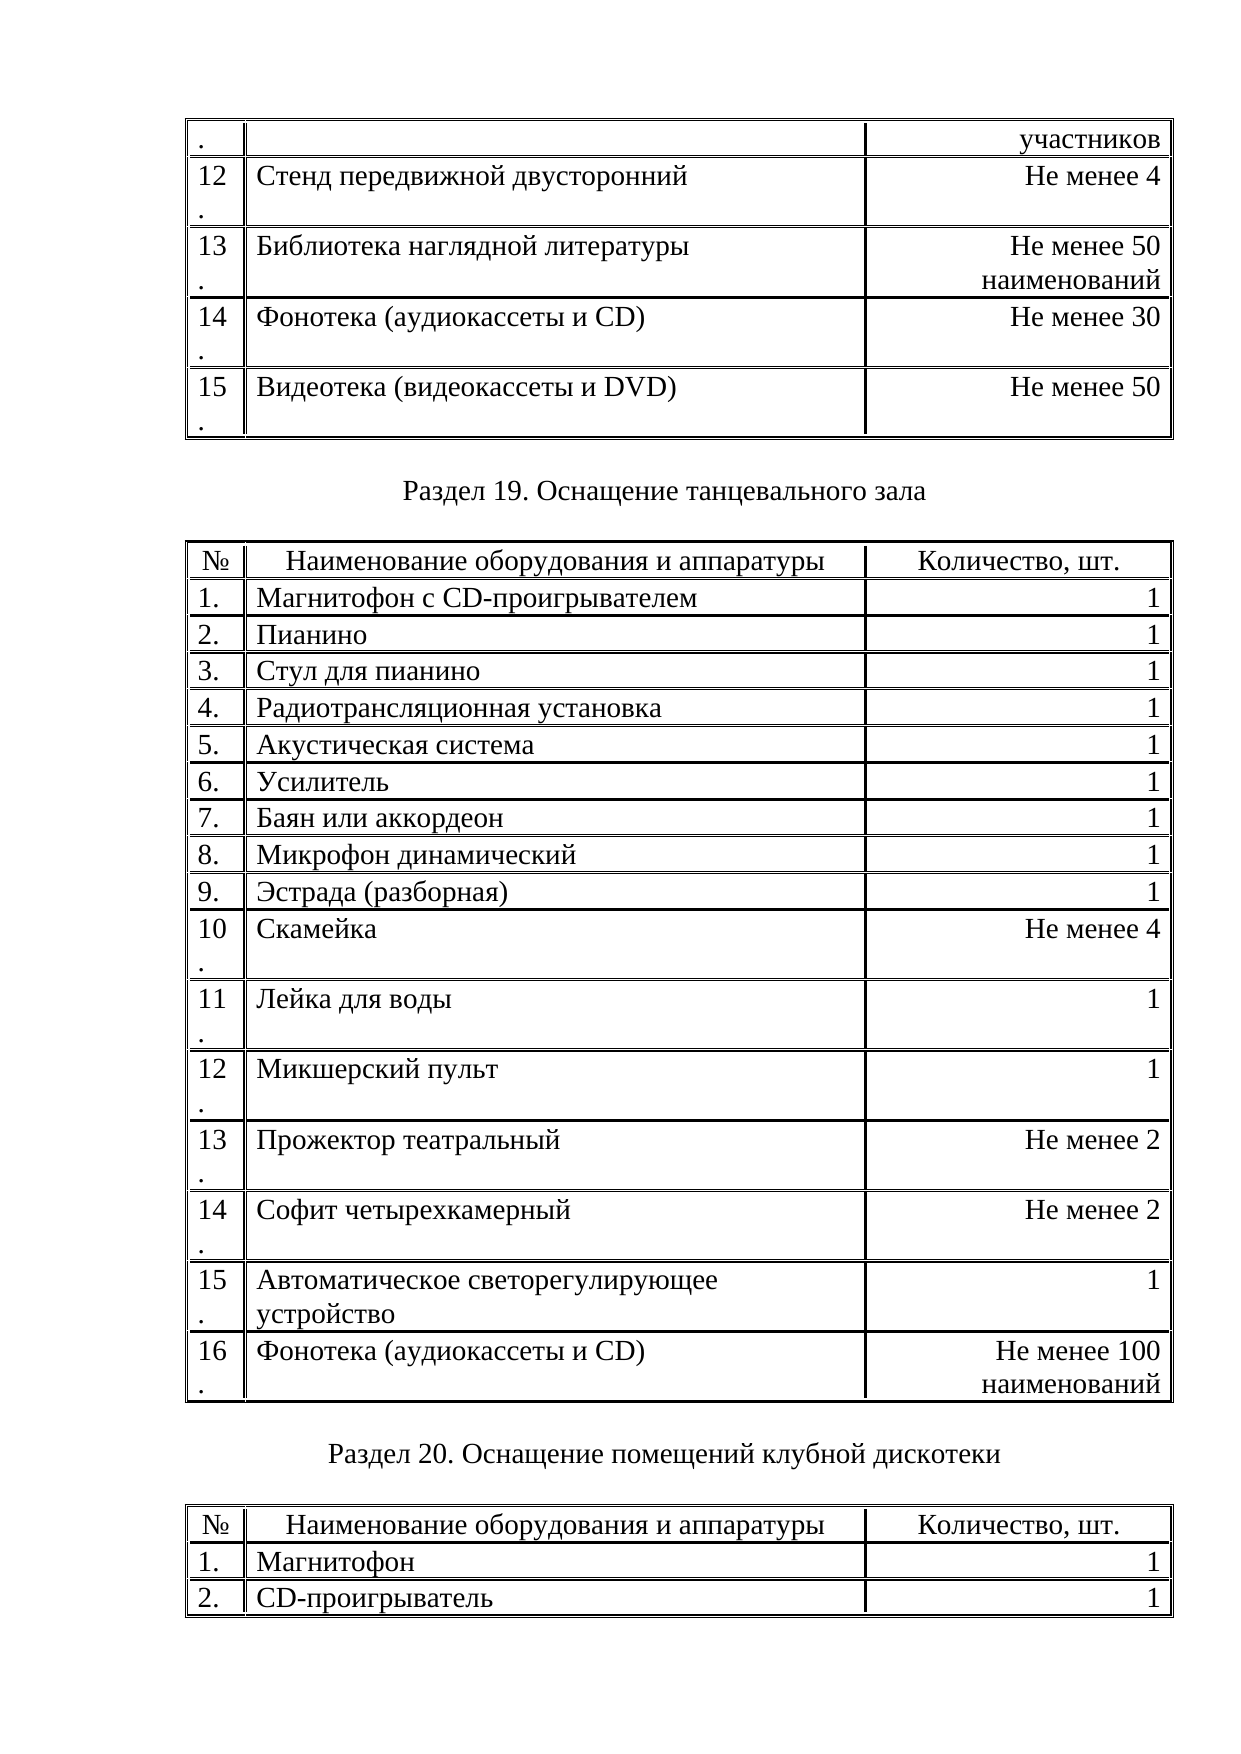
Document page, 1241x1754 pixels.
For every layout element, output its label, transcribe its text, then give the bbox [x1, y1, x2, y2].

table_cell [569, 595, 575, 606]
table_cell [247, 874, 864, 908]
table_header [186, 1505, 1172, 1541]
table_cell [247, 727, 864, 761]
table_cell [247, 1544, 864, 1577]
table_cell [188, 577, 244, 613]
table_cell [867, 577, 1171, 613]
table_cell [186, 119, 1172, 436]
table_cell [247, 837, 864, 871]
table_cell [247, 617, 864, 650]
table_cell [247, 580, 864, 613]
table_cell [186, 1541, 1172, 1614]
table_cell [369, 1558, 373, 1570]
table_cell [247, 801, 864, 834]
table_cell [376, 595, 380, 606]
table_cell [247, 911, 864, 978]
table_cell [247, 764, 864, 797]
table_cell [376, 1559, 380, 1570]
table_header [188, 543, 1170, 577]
text Раздел 19. Оснащение танцевального зала [177, 473, 1152, 506]
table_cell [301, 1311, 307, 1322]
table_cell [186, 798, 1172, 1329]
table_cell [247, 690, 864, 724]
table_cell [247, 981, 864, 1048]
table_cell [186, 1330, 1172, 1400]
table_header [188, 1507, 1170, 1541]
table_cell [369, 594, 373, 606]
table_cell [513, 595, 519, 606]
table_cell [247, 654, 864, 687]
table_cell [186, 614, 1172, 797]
text Раздел 20. Оснащение помещений клубной дискотеки [177, 1437, 1152, 1470]
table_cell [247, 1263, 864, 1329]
